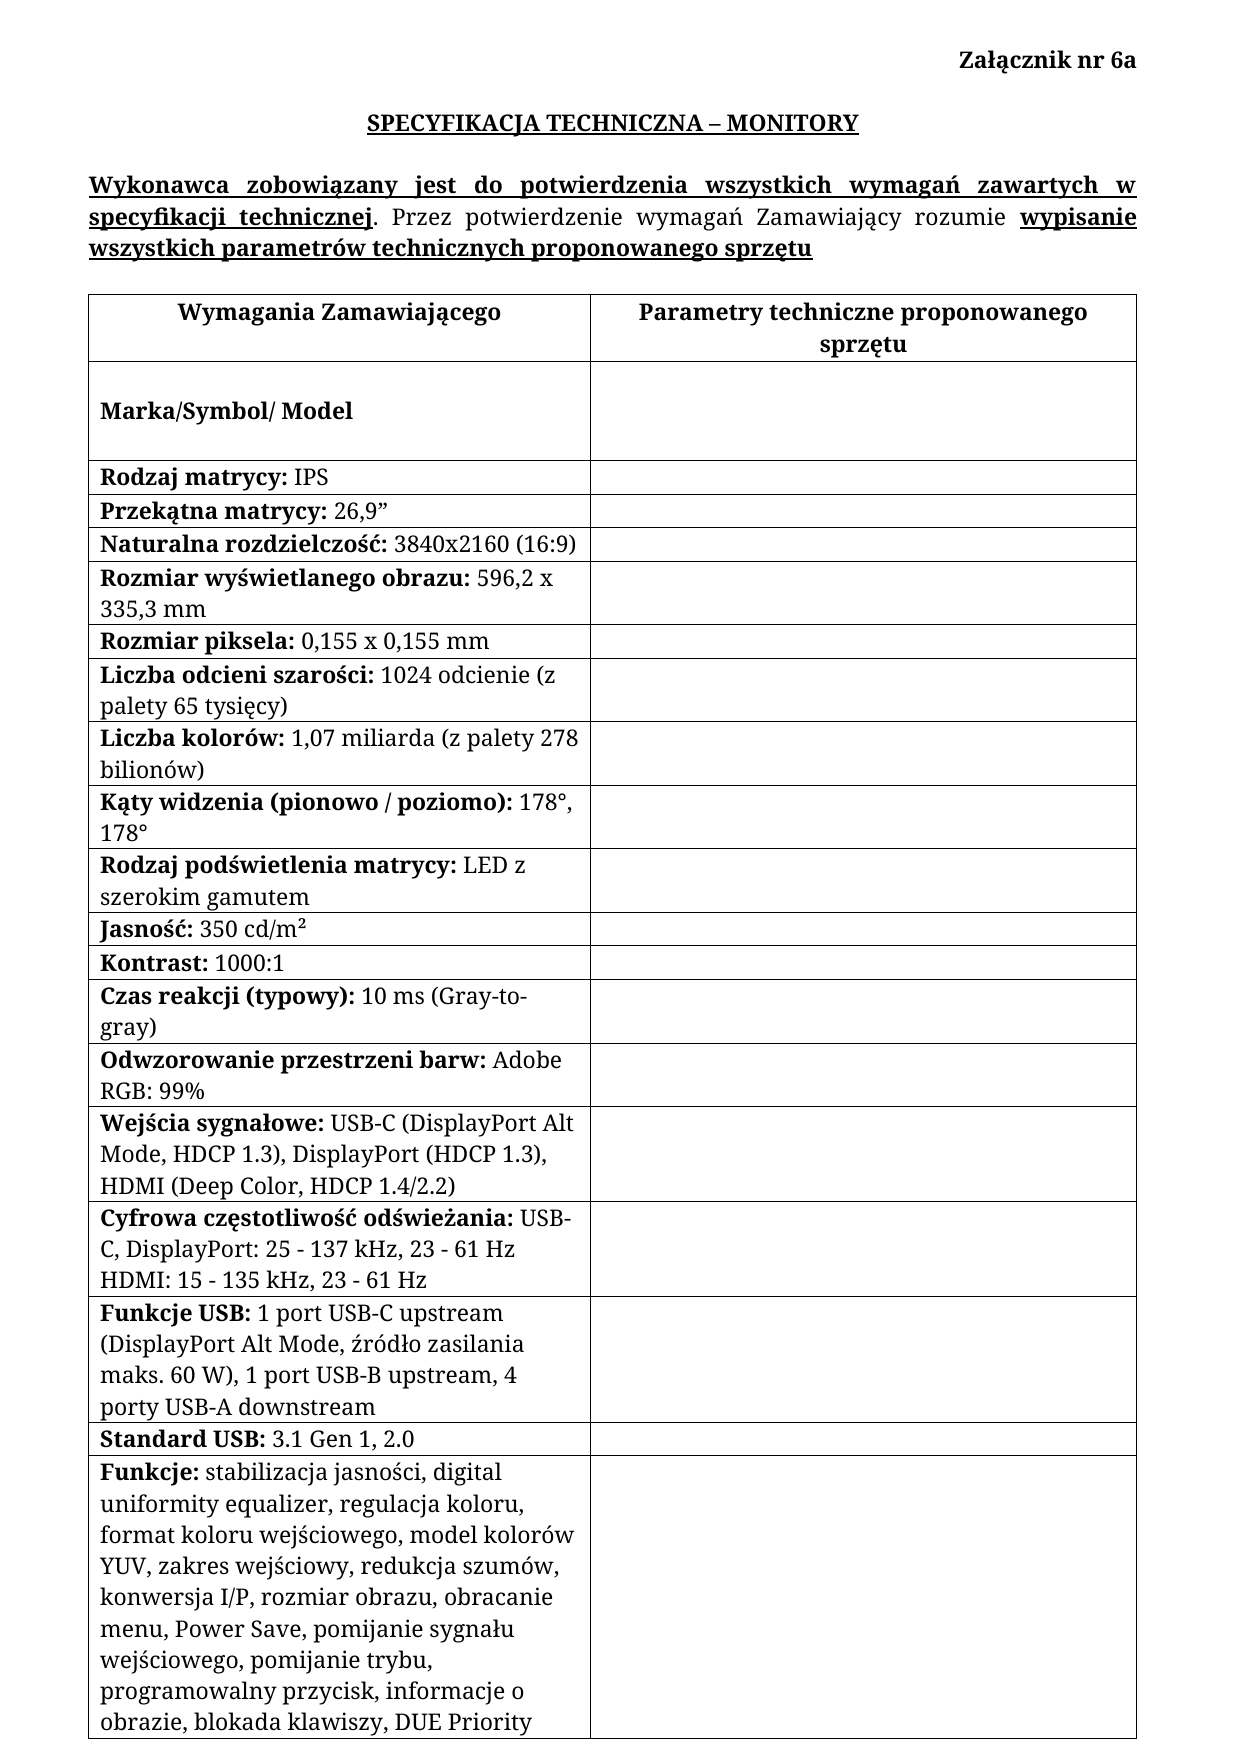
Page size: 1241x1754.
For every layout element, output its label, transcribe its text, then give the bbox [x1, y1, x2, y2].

table_cell [591, 980, 1136, 1042]
table_cell [591, 362, 1136, 460]
text Wykonawca zobowiązany jest do potwierdzenia wszystkich wymagań zawartych w specyfikacji technicznej. Przez potwierdzenie wymagań Zamawiający rozumie wypisanie wszystkich parametrów technicznych proponowanego sprzętu [89, 169, 1137, 196]
table_cell [591, 461, 1136, 493]
table_cell Standard USB: 3.1 Gen 1, 2.0 [89, 1423, 590, 1455]
table_cell [591, 1044, 1136, 1106]
text Załącznik nr 6a [89, 44, 1137, 76]
table_cell Jasność: 350 cd/m² [89, 913, 590, 945]
table_header Parametry techniczne proponowanego sprzętu [591, 295, 1136, 361]
table_cell Marka/Symbol/ Model [89, 362, 590, 460]
table_cell Kąty widzenia (pionowo / poziomo): 178°, 178° [89, 786, 590, 848]
table_cell Rodzaj podświetlenia matrycy: LED z szerokim gamutem [89, 849, 590, 912]
table_cell Funkcje: stabilizacja jasności, digital uniformity equalizer, regulacja koloru, format koloru wejściowego, model kolorów YUV, zakres wejściowy, redukcja szumów, konwersja I/P, rozmiar obrazu, obracanie menu, Power Save, pomijanie sygnału wejściowego, pomijanie trybu, programowalny przycisk, informacje o obrazie, blokada klawiszy, DUE Priority [89, 1456, 590, 1737]
table_cell [591, 1202, 1136, 1296]
table_cell Odwzorowanie przestrzeni barw: Adobe RGB: 99% [89, 1044, 590, 1106]
table_cell [591, 722, 1136, 785]
table_cell [591, 1423, 1136, 1455]
table_cell [591, 1456, 1136, 1737]
table_cell Naturalna rozdzielczość: 3840x2160 (16:9) [89, 528, 590, 561]
table_cell Liczba kolorów: 1,07 miliarda (z palety 278 bilionów) [89, 722, 590, 785]
table_cell Kontrast: 1000:1 [89, 946, 590, 979]
table_cell [591, 786, 1136, 848]
table_cell [591, 1297, 1136, 1422]
table_cell [591, 562, 1136, 624]
table_cell Rozmiar piksela: 0,155 x 0,155 mm [89, 625, 590, 658]
table_cell Funkcje USB: 1 port USB-C upstream (DisplayPort Alt Mode, źródło zasilania maks. 60 W), 1 port USB-B upstream, 4 porty USB-A downstream [89, 1297, 590, 1422]
table_cell [591, 849, 1136, 912]
table_cell Liczba odcieni szarości: 1024 odcienie (z palety 65 tysięcy) [89, 659, 590, 721]
table_cell Przekątna matrycy: 26,9” [89, 495, 590, 527]
table_cell Rodzaj matrycy: IPS [89, 461, 590, 493]
table_cell [591, 495, 1136, 527]
text SPECYFIKACJA TECHNICZNA – MONITORY [89, 107, 1137, 138]
table_cell [591, 528, 1136, 561]
table_cell [591, 913, 1136, 945]
table_cell [591, 659, 1136, 721]
table_cell [591, 625, 1136, 658]
table_cell Rozmiar wyświetlanego obrazu: 596,2 x 335,3 mm [89, 562, 590, 624]
table_cell Wejścia sygnałowe: USB-C (DisplayPort Alt Mode, HDCP 1.3), DisplayPort (HDCP 1.3), HDMI (Deep Color, HDCP 1.4/2.2) [89, 1107, 590, 1201]
table_cell Cyfrowa częstotliwość odświeżania: USB-C, DisplayPort: 25 - 137 kHz, 23 - 61 Hz HDMI: 15 - 135 kHz, 23 - 61 Hz [89, 1202, 590, 1296]
table_cell [591, 1107, 1136, 1201]
table_cell [591, 946, 1136, 979]
text Wykonawca zobowiązany jest do potwierdzenia wszystkich wymagań zawartych w specyfikacji technicznej. Przez potwierdzenie wymagań Zamawiający rozumie wypisanie wszystkich parametrów technicznych proponowanego sprzętu [89, 198, 1137, 263]
table_cell Czas reakcji (typowy): 10 ms (Gray-to-gray) [89, 980, 590, 1042]
table_header Wymagania Zamawiającego [89, 295, 590, 361]
